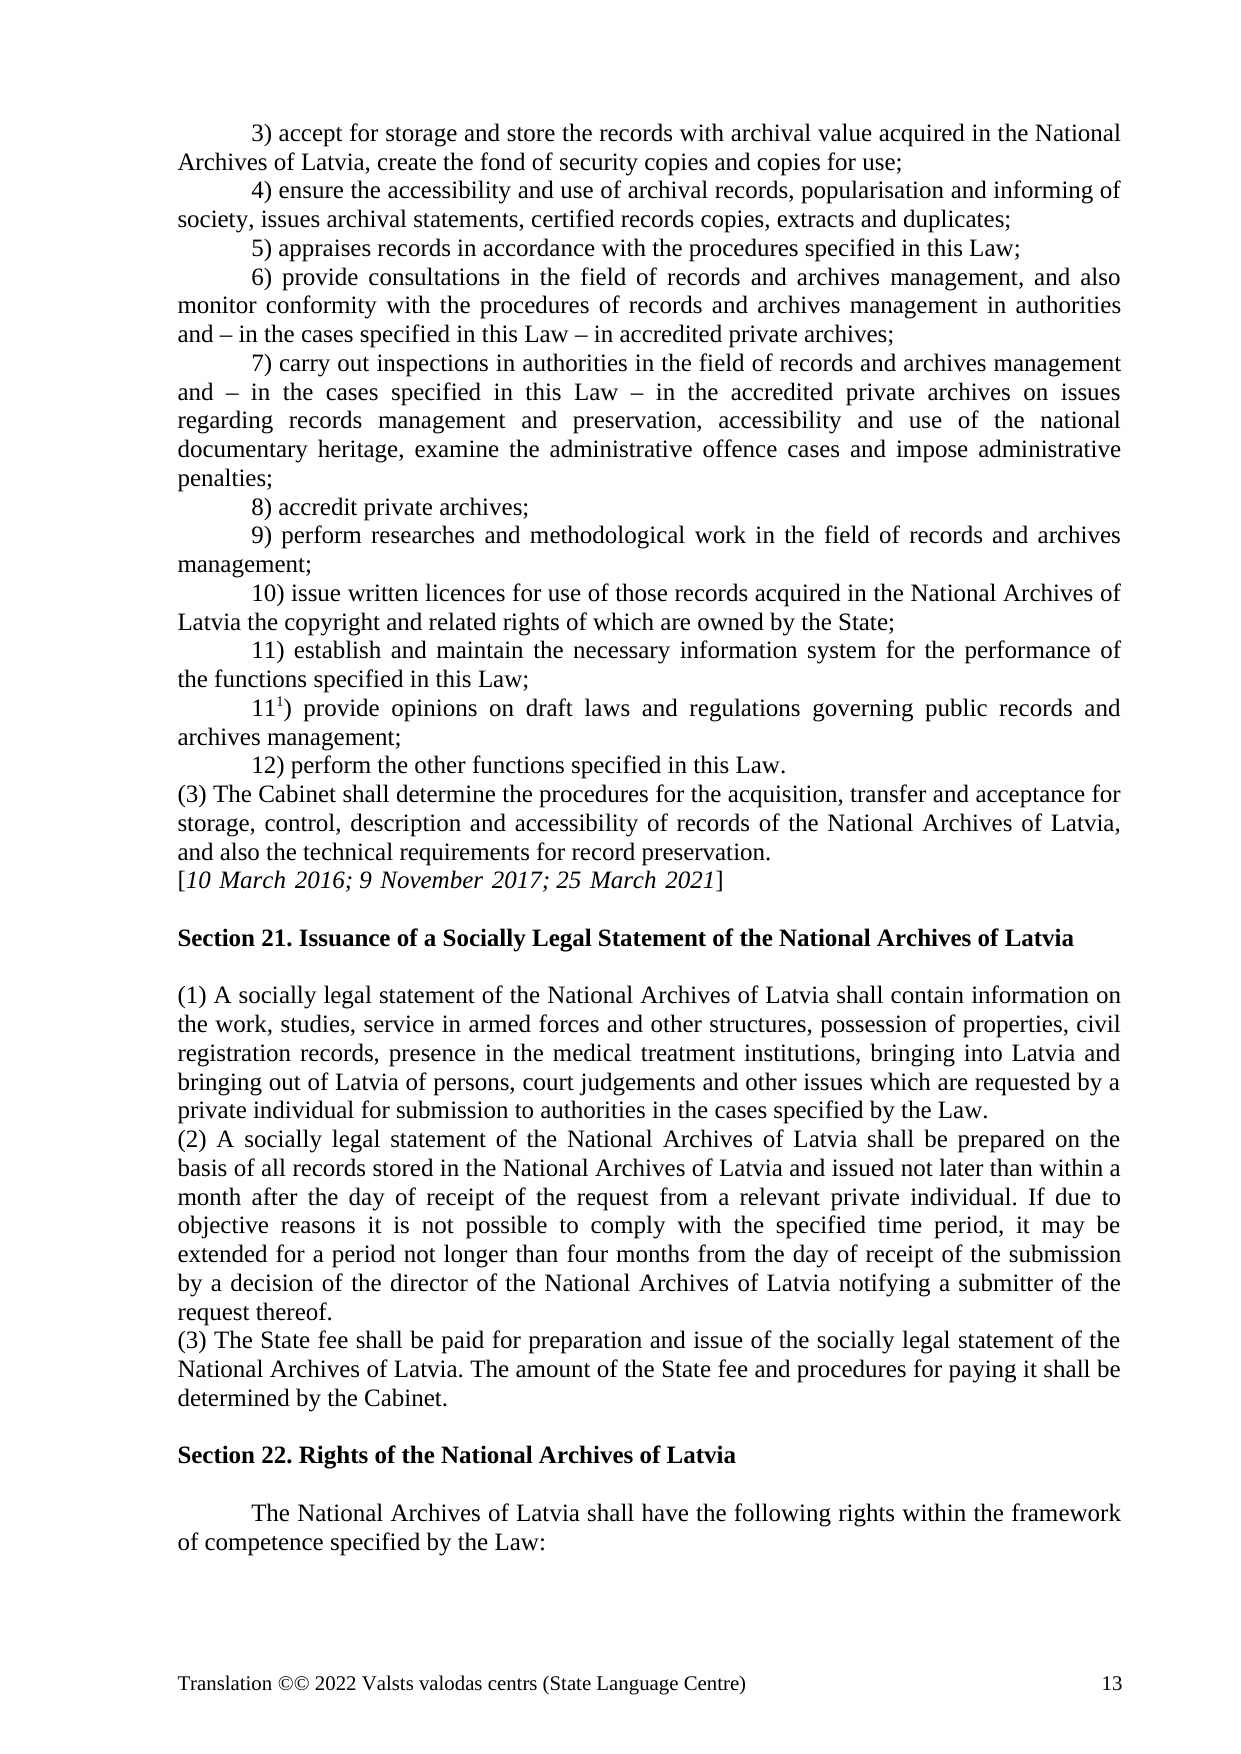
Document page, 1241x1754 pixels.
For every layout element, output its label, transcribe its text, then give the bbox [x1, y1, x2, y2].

text (1) A socially legal statement of the National Archives of Latvia shall contain information on the work, studies, service in armed forces and other structures, possession of properties, civil registration records, presence in the medical treatment institutions, bringing into Latvia and bringing out of Latvia of persons, court judgements and other issues which are requested by a private individual for submission to authorities in the cases specified by the Law. [177, 981, 1122, 1124]
text Section 21. Issuance of a Socially Legal Statement of the National Archives of Latvia [177, 923, 1122, 952]
text 3) accept for storage and store the records with archival value acquired in the National Archives of Latvia, create the fond of security copies and copies for use; [177, 118, 1122, 176]
text 12) perform the other functions specified in this Law. [177, 751, 1122, 779]
text 111) provide opinions on draft laws and regulations governing public records and archives management; [177, 693, 1122, 751]
text 8) accredit private archives; [177, 492, 1122, 521]
text The National Archives of Latvia shall have the following rights within the framework of competence specified by the Law: [177, 1498, 1122, 1556]
text 9) perform researches and methodological work in the field of records and archives management; [177, 521, 1122, 578]
text 4) ensure the accessibility and use of archival records, popularisation and informing of society, issues archival statements, certified records copies, extracts and duplicates; [177, 176, 1122, 233]
text 6) provide consultations in the field of records and archives management, and also monitor conformity with the procedures of records and archives management in authorities and – in the cases specified in this Law – in accredited private archives; [177, 262, 1122, 348]
text [10 March 2016; 9 November 2017; 25 March 2021] [177, 866, 1122, 894]
text (3) The State fee shall be paid for preparation and issue of the socially legal statement of the National Archives of Latvia. The amount of the State fee and procedures for paying it shall be determined by the Cabinet. [177, 1326, 1122, 1412]
text 5) appraises records in accordance with the procedures specified in this Law; [177, 233, 1122, 262]
text (2) A socially legal statement of the National Archives of Latvia shall be prepared on the basis of all records stored in the National Archives of Latvia and issued not later than within a month after the day of receipt of the request from a relevant private individual. If due to objective reasons it is not possible to comply with the specified time period, it may be extended for a period not longer than four months from the day of receipt of the submission by a decision of the director of the National Archives of Latvia notifying a submitter of the request thereof. [177, 1124, 1122, 1326]
text 7) carry out inspections in authorities in the field of records and archives management and – in the cases specified in this Law – in the accredited private archives on issues regarding records management and preservation, accessibility and use of the national documentary heritage, examine the administrative offence cases and impose administrative penalties; [177, 348, 1122, 492]
text Section 22. Rights of the National Archives of Latvia [177, 1441, 1122, 1469]
text 11) establish and maintain the necessary information system for the performance of the functions specified in this Law; [177, 636, 1122, 693]
text (3) The Cabinet shall determine the procedures for the acquisition, transfer and acceptance for storage, control, description and accessibility of records of the National Archives of Latvia, and also the technical requirements for record preservation. [177, 779, 1122, 866]
text 10) issue written licences for use of those records acquired in the National Archives of Latvia the copyright and related rights of which are owned by the State; [177, 578, 1122, 636]
